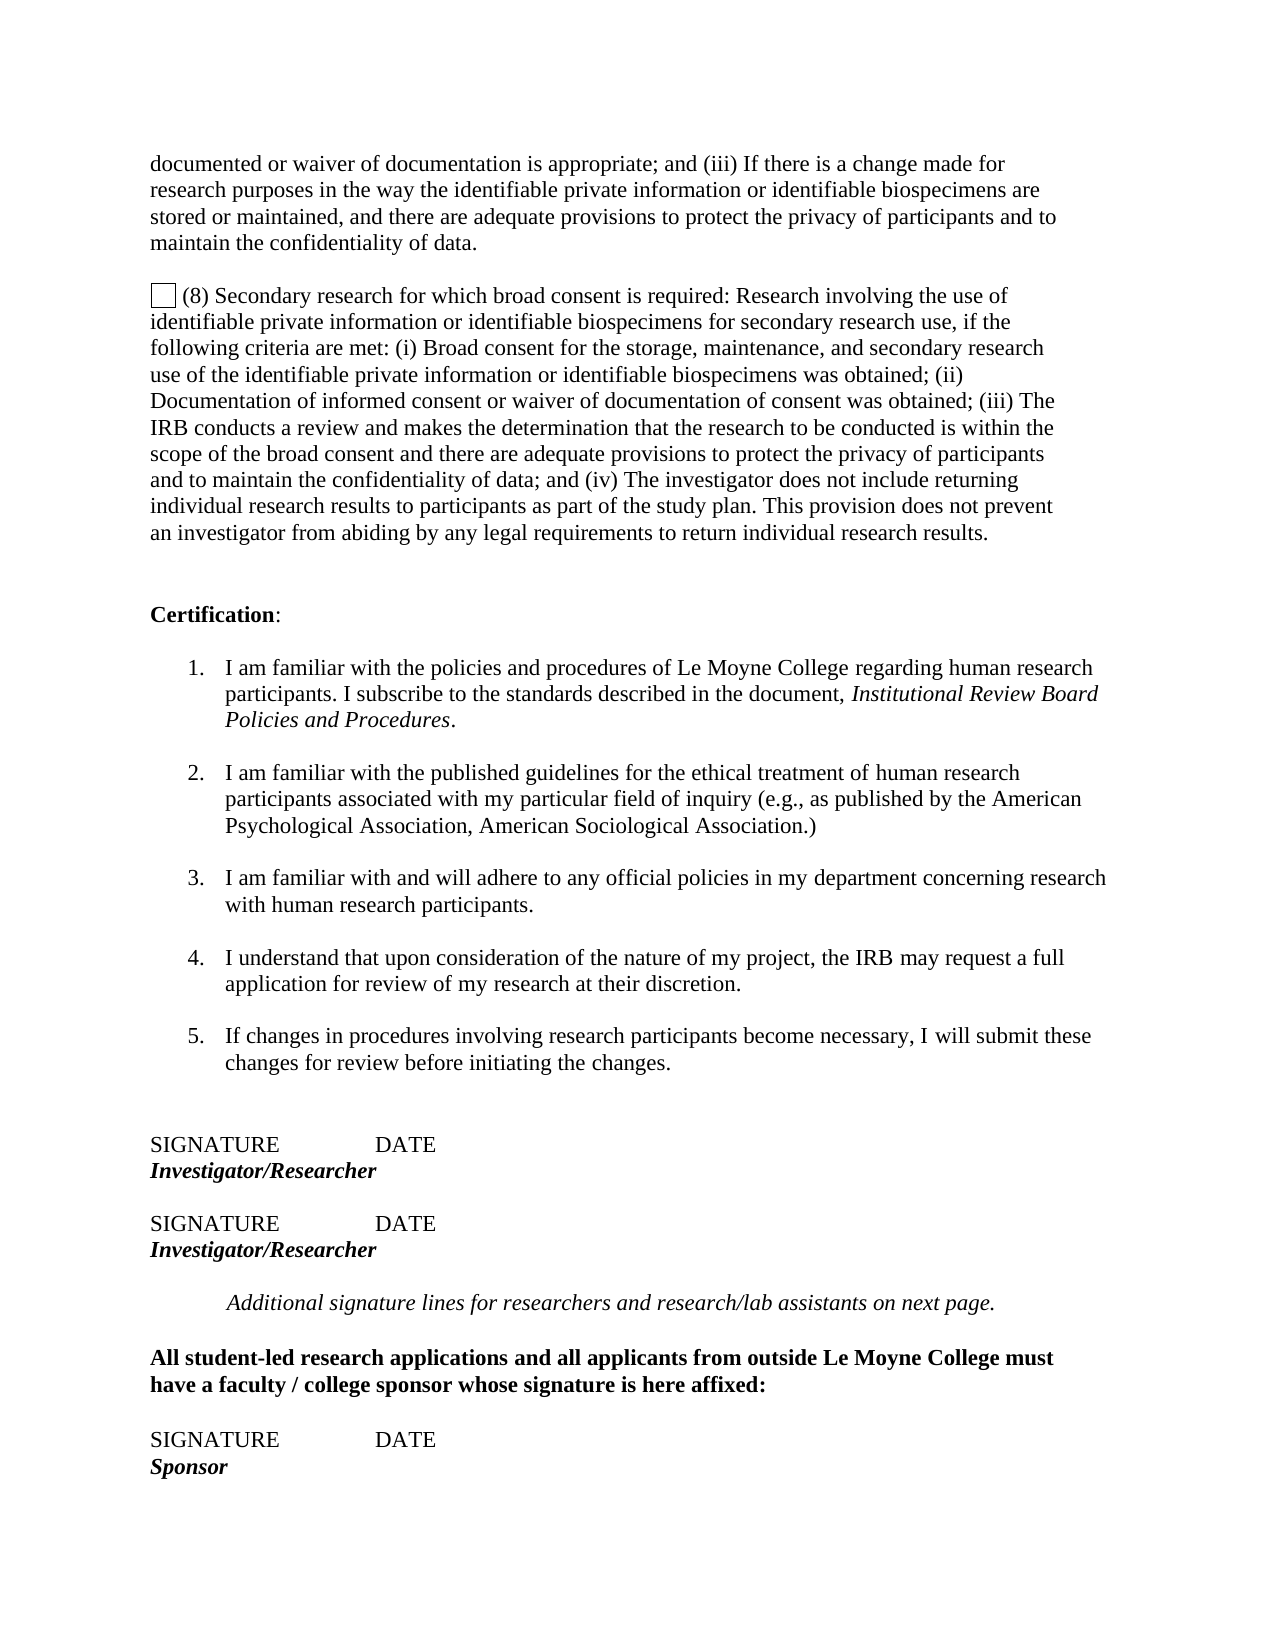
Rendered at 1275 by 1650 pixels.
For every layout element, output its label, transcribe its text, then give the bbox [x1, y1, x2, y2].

list I am familiar with the policies and procedures of Le Moyne College regarding human research participants. I subscribe to the standards described in the document, Institutional Review Board Policies and Procedures. [187, 653, 1125, 733]
list If changes in procedures involving research participants become necessary, I will submit these changes for review before initiating the changes. [187, 1023, 1125, 1075]
text Sponsor [150, 1453, 1075, 1479]
list I am familiar with the published guidelines for the ethical treatment of human research participants associated with my particular field of inquiry (e.g., as published by the American Psychological Association, American Sociological Association.) [187, 759, 1125, 838]
text (8) Secondary research for which broad consent is required: Research involving the use of identifiable private information or identifiable biospecimens for secondary research use, if the following criteria are met: (i) Broad consent for the storage, maintenance, and secondary research use of the identifiable private information or identifiable biospecimens was obtained; (ii) Documentation of informed consent or waiver of documentation of consent was obtained; (iii) The IRB conducts a review and makes the determination that the research to be conducted is within the scope of the broad consent and there are adequate provisions to protect the privacy of participants and to maintain the confidentiality of data; and (iv) The investigator does not include returning individual research results to participants as part of the study plan. This provision does not prevent an investigator from abiding by any legal requirements to return individual research results. [150, 282, 1075, 545]
text Investigator/Researcher [150, 1157, 1075, 1183]
text Investigator/Researcher [150, 1236, 1075, 1263]
text Certification: [150, 601, 1075, 627]
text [150, 150, 1075, 255]
list I am familiar with and will adhere to any official policies in my department concerning research with human research participants. [187, 864, 1125, 917]
text SIGNATURE DATE [150, 1210, 1075, 1236]
text All student-led research applications and all applicants from outside Le Moyne College must have a faculty / college sponsor whose signature is here affixed: [150, 1344, 1075, 1397]
text SIGNATURE DATE [150, 1426, 1075, 1453]
list I understand that upon consideration of the nature of my project, the IRB may request a full application for review of my research at their discretion. [187, 943, 1125, 996]
text Additional signature lines for researchers and research/lab assistants on next page. [150, 1289, 1075, 1315]
text SIGNATURE DATE [150, 1131, 1075, 1157]
